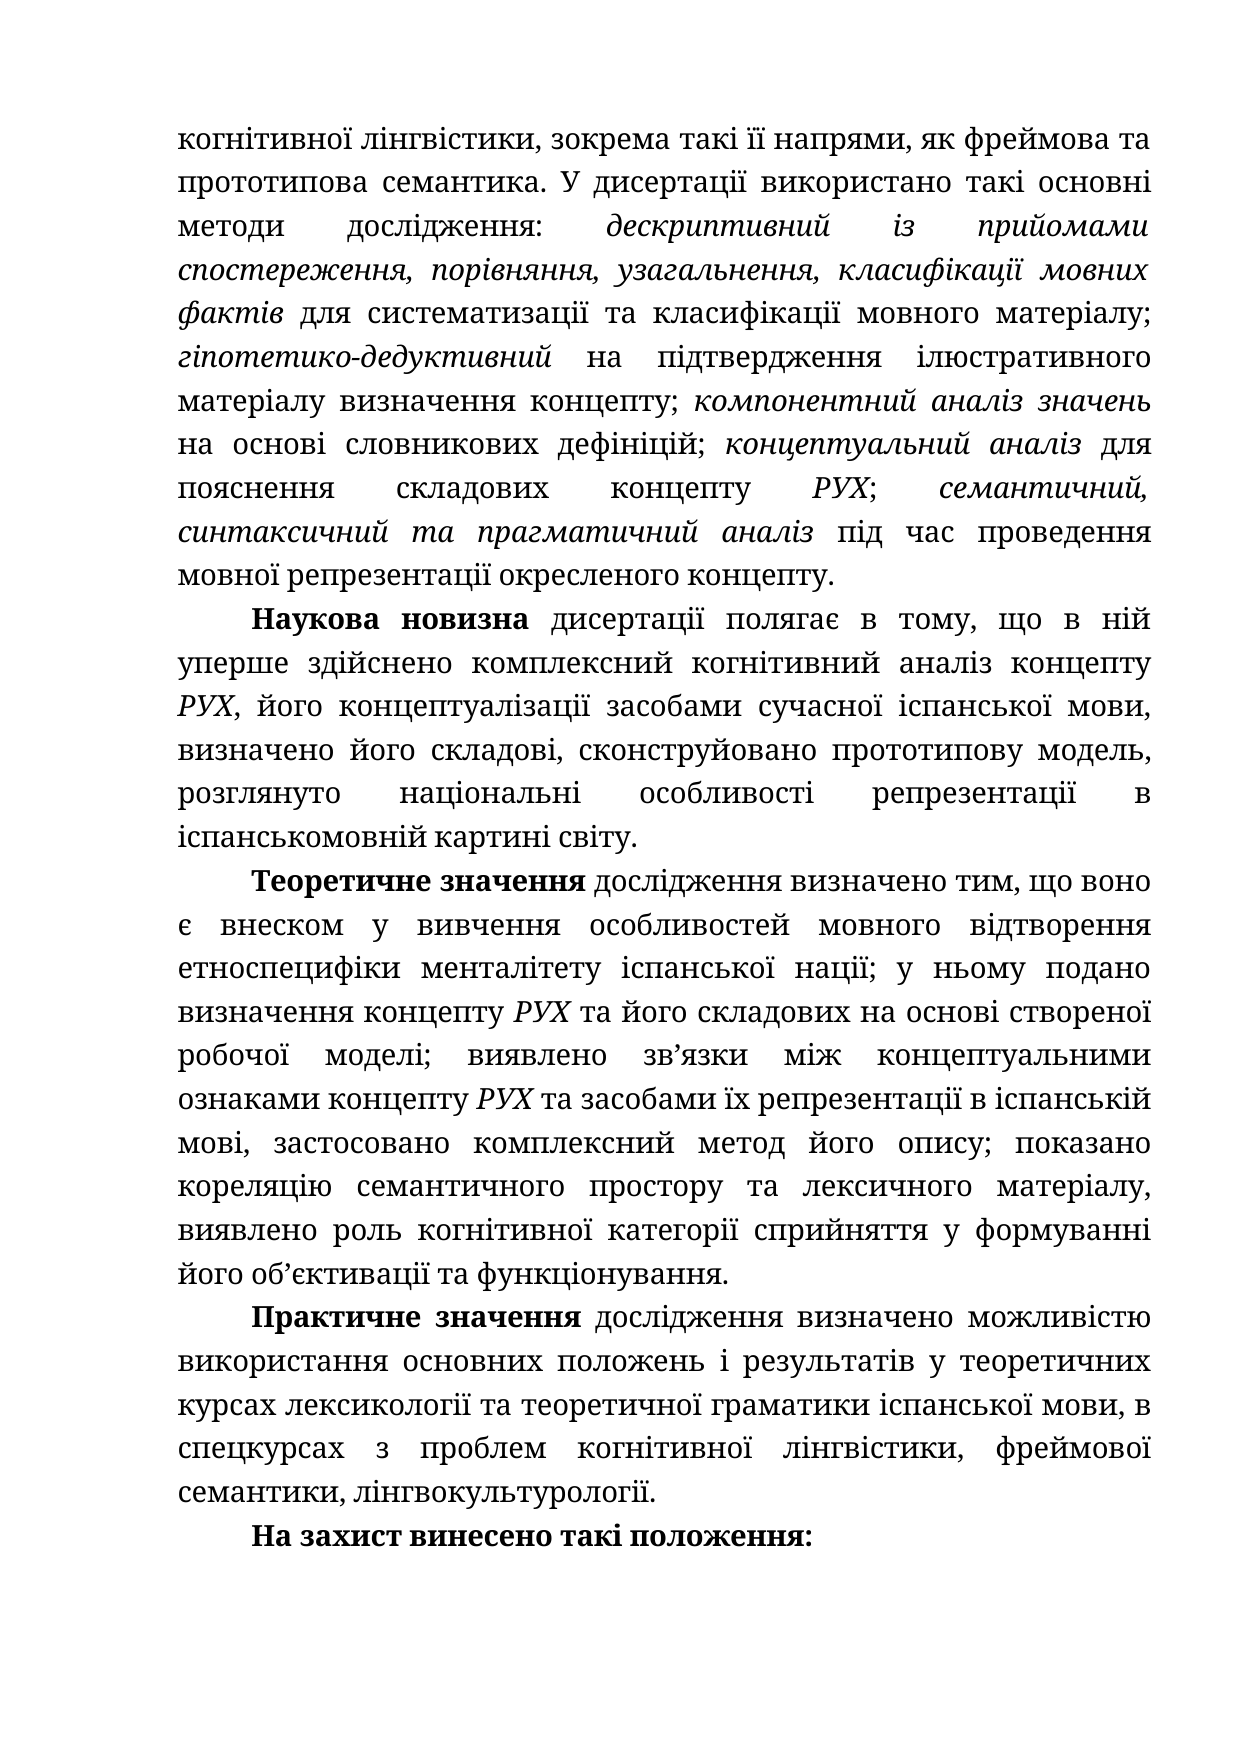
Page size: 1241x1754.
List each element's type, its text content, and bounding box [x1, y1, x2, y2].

text Наукова новизна дисертації полягає в тому, що в ній уперше здійснено комплексний когнітивний аналіз концепту РУХ, його концептуалізації засобами сучасної іспанської мови, визначено його складові, сконструйовано прототипову модель, розглянуто національні особливості репрезентації в іспанськомовній картині світу. [177, 598, 1152, 856]
text Теоретичне значення дослідження визначено тим, що воно є внеском у вивчення особливостей мовного відтворення етноспецифіки менталітету іспанської нації; у ньому подано визначення концепту РУХ та його складових на основі створеної робочої моделі; виявлено зв’язки між концептуальними ознаками концепту РУХ та засобами їх репрезентації в іспанській мові, застосовано комплексний метод його опису; показано кореляцію семантичного простору та лексичного матеріалу, виявлено роль когнітивної категорії сприйняття у формуванні його об’єктивації та функціонування. [177, 860, 1152, 1293]
text Практичне значення дослідження визначено можливістю використання основних положень і результатів у теоретичних курсах лексикології та теоретичної граматики іспанської мови, в спецкурсах з проблем когнітивної лінгвістики, фреймової семантики, лінгвокультурології. [177, 1297, 1152, 1511]
text На захист винесено такі положення: [177, 1515, 1152, 1554]
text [177, 118, 1152, 594]
